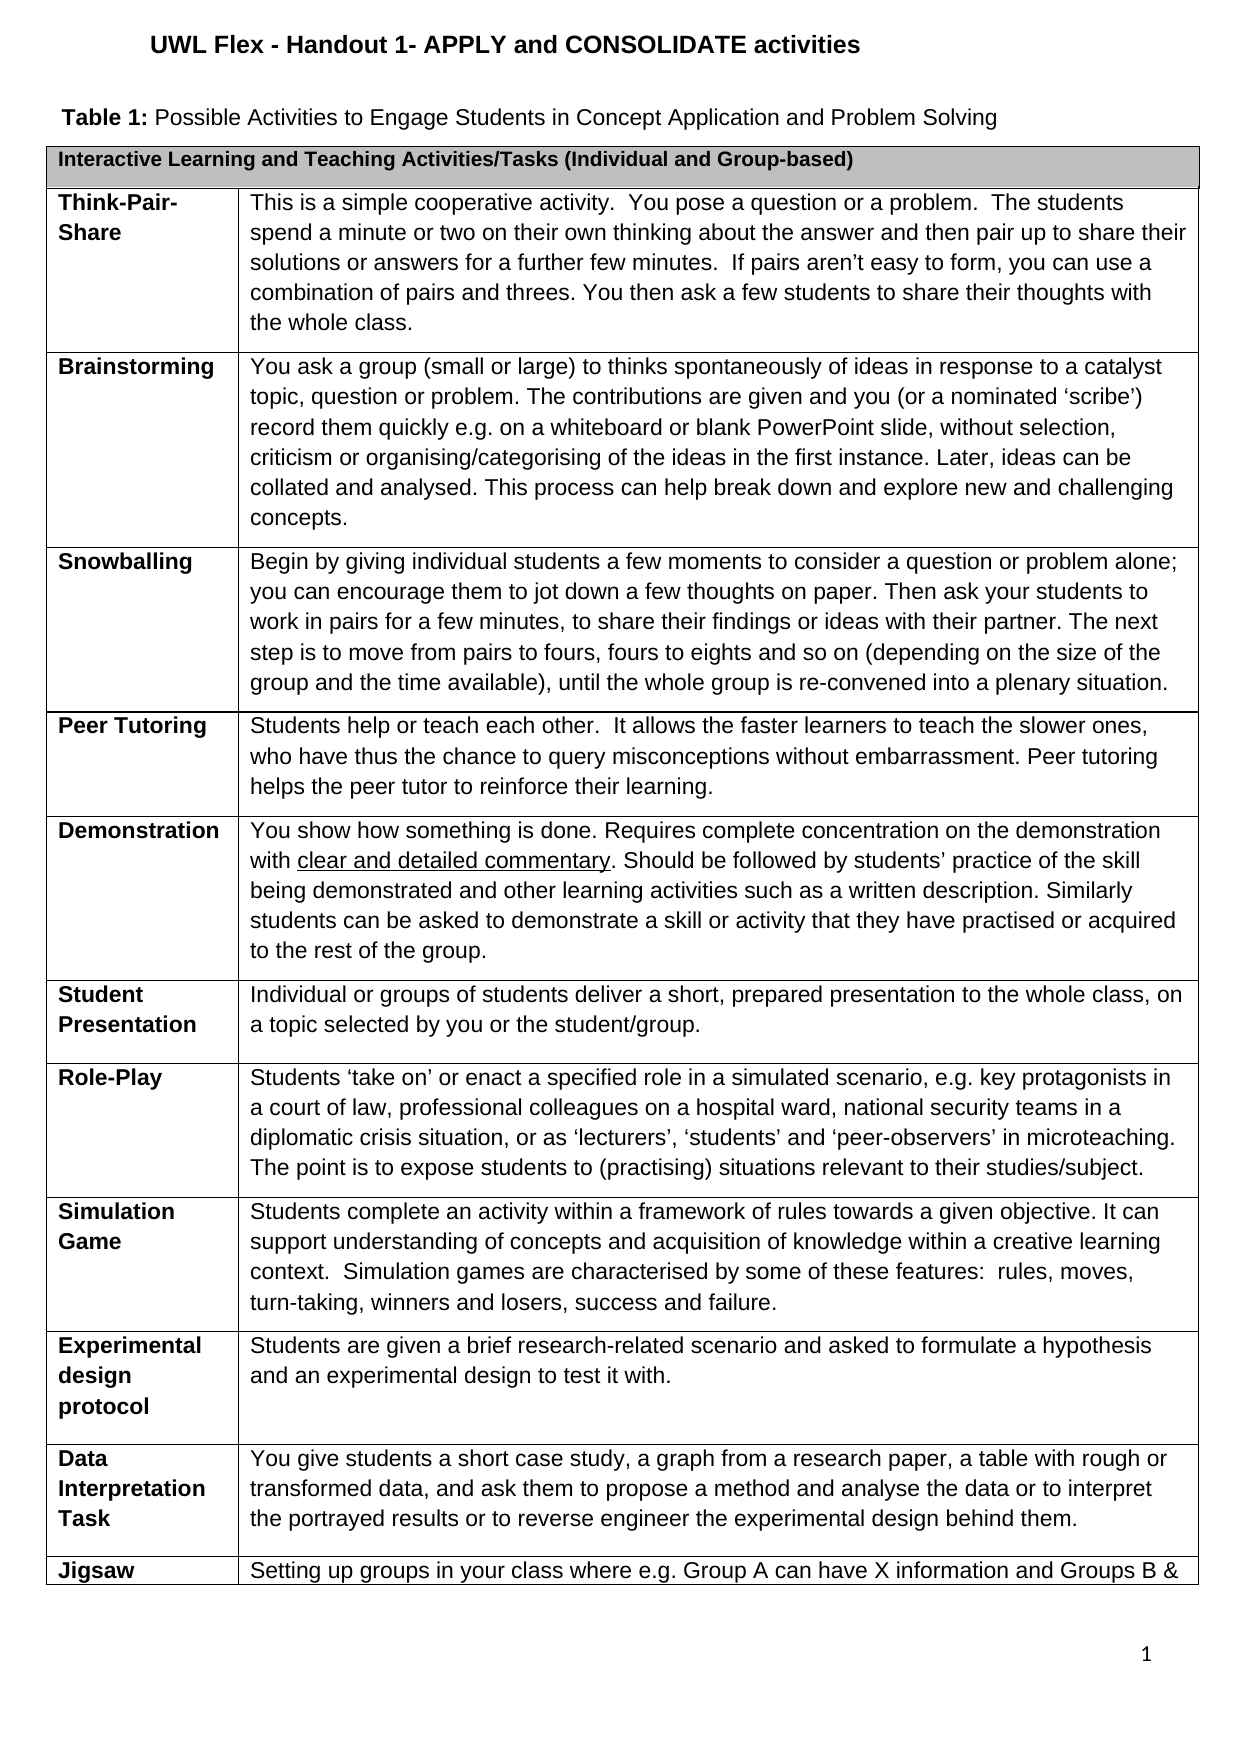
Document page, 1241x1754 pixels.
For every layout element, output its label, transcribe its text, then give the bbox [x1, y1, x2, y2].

text Table 1: Possible Activities to Engage Students in Concept Application and Problem Solving [61, 103, 1152, 130]
table_cell Simulation Game [47, 1198, 238, 1331]
table_header Interactive Learning and Teaching Activities/Tasks (Individual and Group-based) [47, 147, 1199, 187]
table_cell Begin by giving individual students a few moments to consider a question or problem alone; you can encourage them to jot down a few thoughts on paper. Then ask your students to work in pairs for a few minutes, to share their findings or ideas with their partner. The next step is to move from pairs to fours, fours to eights and so on (depending on the size of the group and the time available), until the whole group is re-convened into a plenary situation. [239, 548, 1198, 711]
table_cell Brainstorming [47, 353, 238, 547]
table_cell Think-Pair-Share [47, 189, 238, 352]
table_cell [239, 1557, 1198, 1584]
table_cell Students help or teach each other. It allows the faster learners to teach the slower ones, who have thus the chance to query misconceptions without embarrassment. Peer tutoring helps the peer tutor to reinforce their learning. [239, 713, 1198, 816]
table_cell This is a simple cooperative activity. You pose a question or a problem. The students spend a minute or two on their own thinking about the answer and then pair up to share their solutions or answers for a further few minutes. If pairs aren’t easy to form, you can use a combination of pairs and threes. You then ask a few students to share their thoughts with the whole class. [239, 189, 1198, 352]
table_cell Students complete an activity within a framework of rules towards a given objective. It can support understanding of concepts and acquisition of knowledge within a creative learning context. Simulation games are characterised by some of these features: rules, moves, turn-taking, winners and losers, success and failure. [239, 1198, 1198, 1331]
table_cell Student Presentation [47, 981, 238, 1062]
table_cell Data Interpretation Task [47, 1445, 238, 1556]
table_cell You show how something is done. Requires complete concentration on the demonstration with clear and detailed commentary. Should be followed by students’ practice of the skill being demonstrated and other learning activities such as a written description. Similarly students can be asked to demonstrate a skill or activity that they have practised or acquired to the rest of the group. [239, 817, 1198, 980]
table_cell Jigsaw [47, 1557, 238, 1584]
table_cell You give students a short case study, a graph from a research paper, a table with rough or transformed data, and ask them to propose a method and analyse the data or to interpret the portrayed results or to reverse engineer the experimental design behind them. [239, 1445, 1198, 1556]
table_cell You ask a group (small or large) to thinks spontaneously of ideas in response to a catalyst topic, question or problem. The contributions are given and you (or a nominated ‘scribe’) record them quickly e.g. on a whiteboard or blank PowerPoint slide, without selection, criticism or organising/categorising of the ideas in the first instance. Later, ideas can be collated and analysed. This process can help break down and explore new and challenging concepts. [239, 353, 1198, 547]
table_cell Role-Play [47, 1064, 238, 1197]
table_cell Experimental design protocol [47, 1332, 238, 1444]
table_cell Peer Tutoring [47, 713, 238, 816]
table_cell Students ‘take on’ or enact a specified role in a simulated scenario, e.g. key protagonists in a court of law, professional colleagues on a hospital ward, national security teams in a diplomatic crisis situation, or as ‘lecturers’, ‘students’ and ‘peer-observers’ in microteaching. The point is to expose students to (practising) situations relevant to their studies/subject. [239, 1064, 1198, 1197]
table_cell Individual or groups of students deliver a short, prepared presentation to the whole class, on a topic selected by you or the student/group. [239, 981, 1198, 1062]
table_cell Snowballing [47, 548, 238, 711]
table_cell Demonstration [47, 817, 238, 980]
table_cell Students are given a brief research-related scenario and asked to formulate a hypothesis and an experimental design to test it with. [239, 1332, 1198, 1444]
